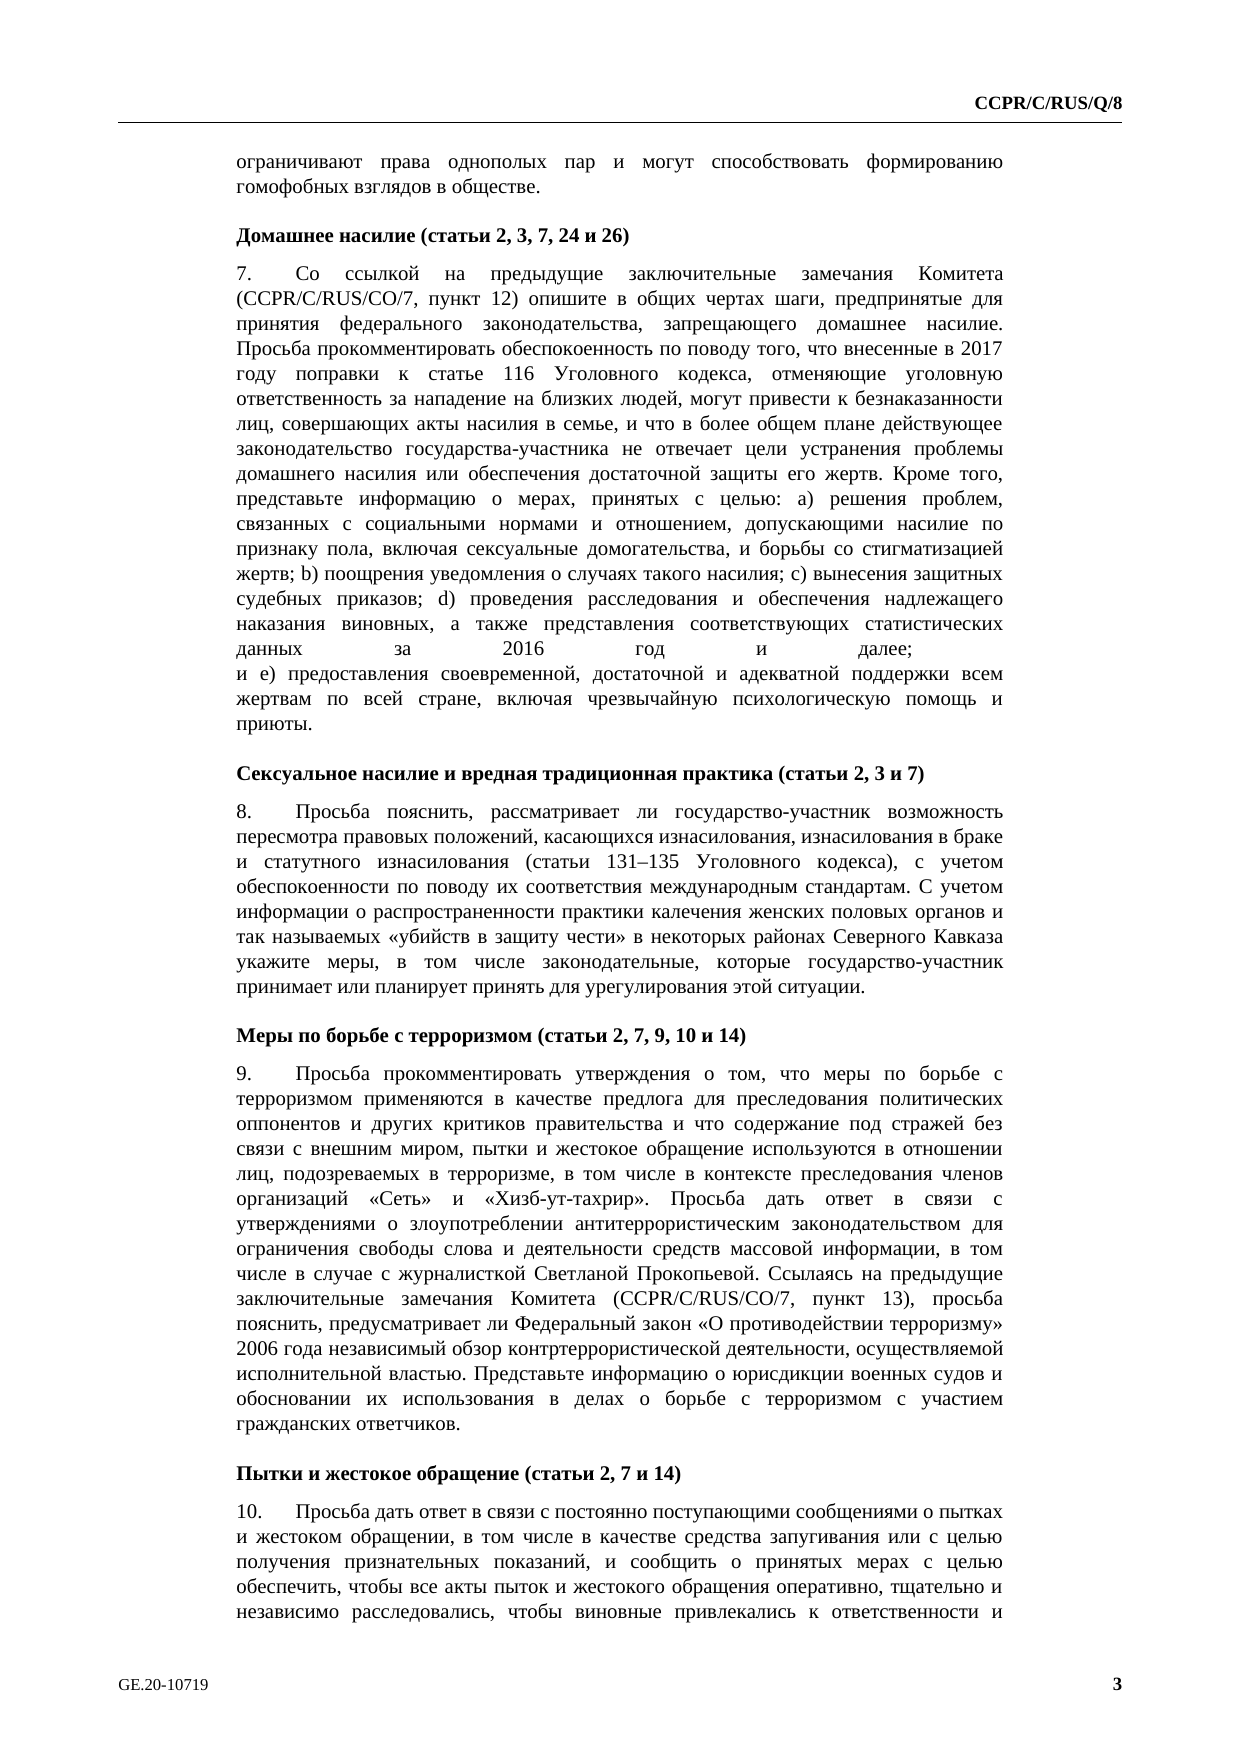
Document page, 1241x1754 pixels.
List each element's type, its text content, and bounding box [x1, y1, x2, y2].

text 8. Просьба пояснить, рассматривает ли государство-участник возможность пересмотра правовых положений, касающихся изнасилования, изнасилования в браке и статутного изнасилования (статьи 131–135 Уголовного кодекса), с учетом обеспокоенности по поводу их соответствия международным стандартам. С учетом информации о распространенности практики калечения женских половых органов и так называемых «убийств в защиту чести» в некоторых районах Северного Кавказа укажите меры, в том числе законодательные, которые государство-участник принимает или планирует принять для урегулирования этой ситуации. [236, 798, 1004, 998]
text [236, 148, 1004, 198]
text Домашнее насилие (статьи 2, 3, 7, 24 и 26) [118, 223, 1004, 248]
text Сексуальное насилие и вредная традиционная практика (статьи 2, 3 и 7) [118, 760, 1004, 785]
text 9. Просьба прокомментировать утверждения о том, что меры по борьбе с терроризмом применяются в качестве предлога для преследования политических оппонентов и других критиков правительства и что содержание под стражей без связи с внешним миром, пытки и жестокое обращение используются в отношении лиц, подозреваемых в терроризме, в том числе в контексте преследования членов организаций «Сеть» и «Хизб-ут-тахрир». Просьба дать ответ в связи с утверждениями о злоупотреблении антитеррористическим законодательством для ограничения свободы слова и деятельности средств массовой информации, в том числе в случае с журналисткой Светланой Прокопьевой. Ссылаясь на предыдущие заключительные замечания Комитета (CCPR/C/RUS/CO/7, пункт 13), просьба пояснить, предусматривает ли Федеральный закон «О противодействии терроризму» 2006 года независимый обзор контртеррористической деятельности, осуществляемой исполнительной властью. Представьте информацию о юрисдикции военных судов и обосновании их использования в делах о борьбе с терроризмом с участием гражданских ответчиков. [236, 1060, 1004, 1435]
text 7. Со ссылкой на предыдущие заключительные замечания Комитета (CCPR/C/RUS/CO/7, пункт 12) опишите в общих чертах шаги, предпринятые для принятия федерального законодательства, запрещающего домашнее насилие. Просьба прокомментировать обеспокоенность по поводу того, что внесенные в 2017 году поправки к статье 116 Уголовного кодекса, отменяющие уголовную ответственность за нападение на близких людей, могут привести к безнаказанности лиц, совершающих акты насилия в семье, и что в более общем плане действующее законодательство государства-участника не отвечает цели устранения проблемы домашнего насилия или обеспечения достаточной защиты его жертв. Кроме того, представьте информацию о мерах, принятых с целью: а) решения проблем, связанных с социальными нормами и отношением, допускающими насилие по признаку пола, включая сексуальные домогательства, и борьбы со стигматизацией жертв; b) поощрения уведомления о случаях такого насилия; с) вынесения защитных судебных приказов; d) проведения расследования и обеспечения надлежащего наказания виновных, а также представления соответствующих статистических данных за 2016 год и далее; и e) предоставления своевременной, достаточной и адекватной поддержки всем жертвам по всей стране, включая чрезвычайную психологическую помощь и приюты. [236, 260, 1004, 735]
text Пытки и жестокое обращение (статьи 2, 7 и 14) [118, 1460, 1004, 1485]
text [236, 1498, 1004, 1623]
text Меры по борьбе с терроризмом (статьи 2, 7, 9, 10 и 14) [118, 1023, 1004, 1048]
